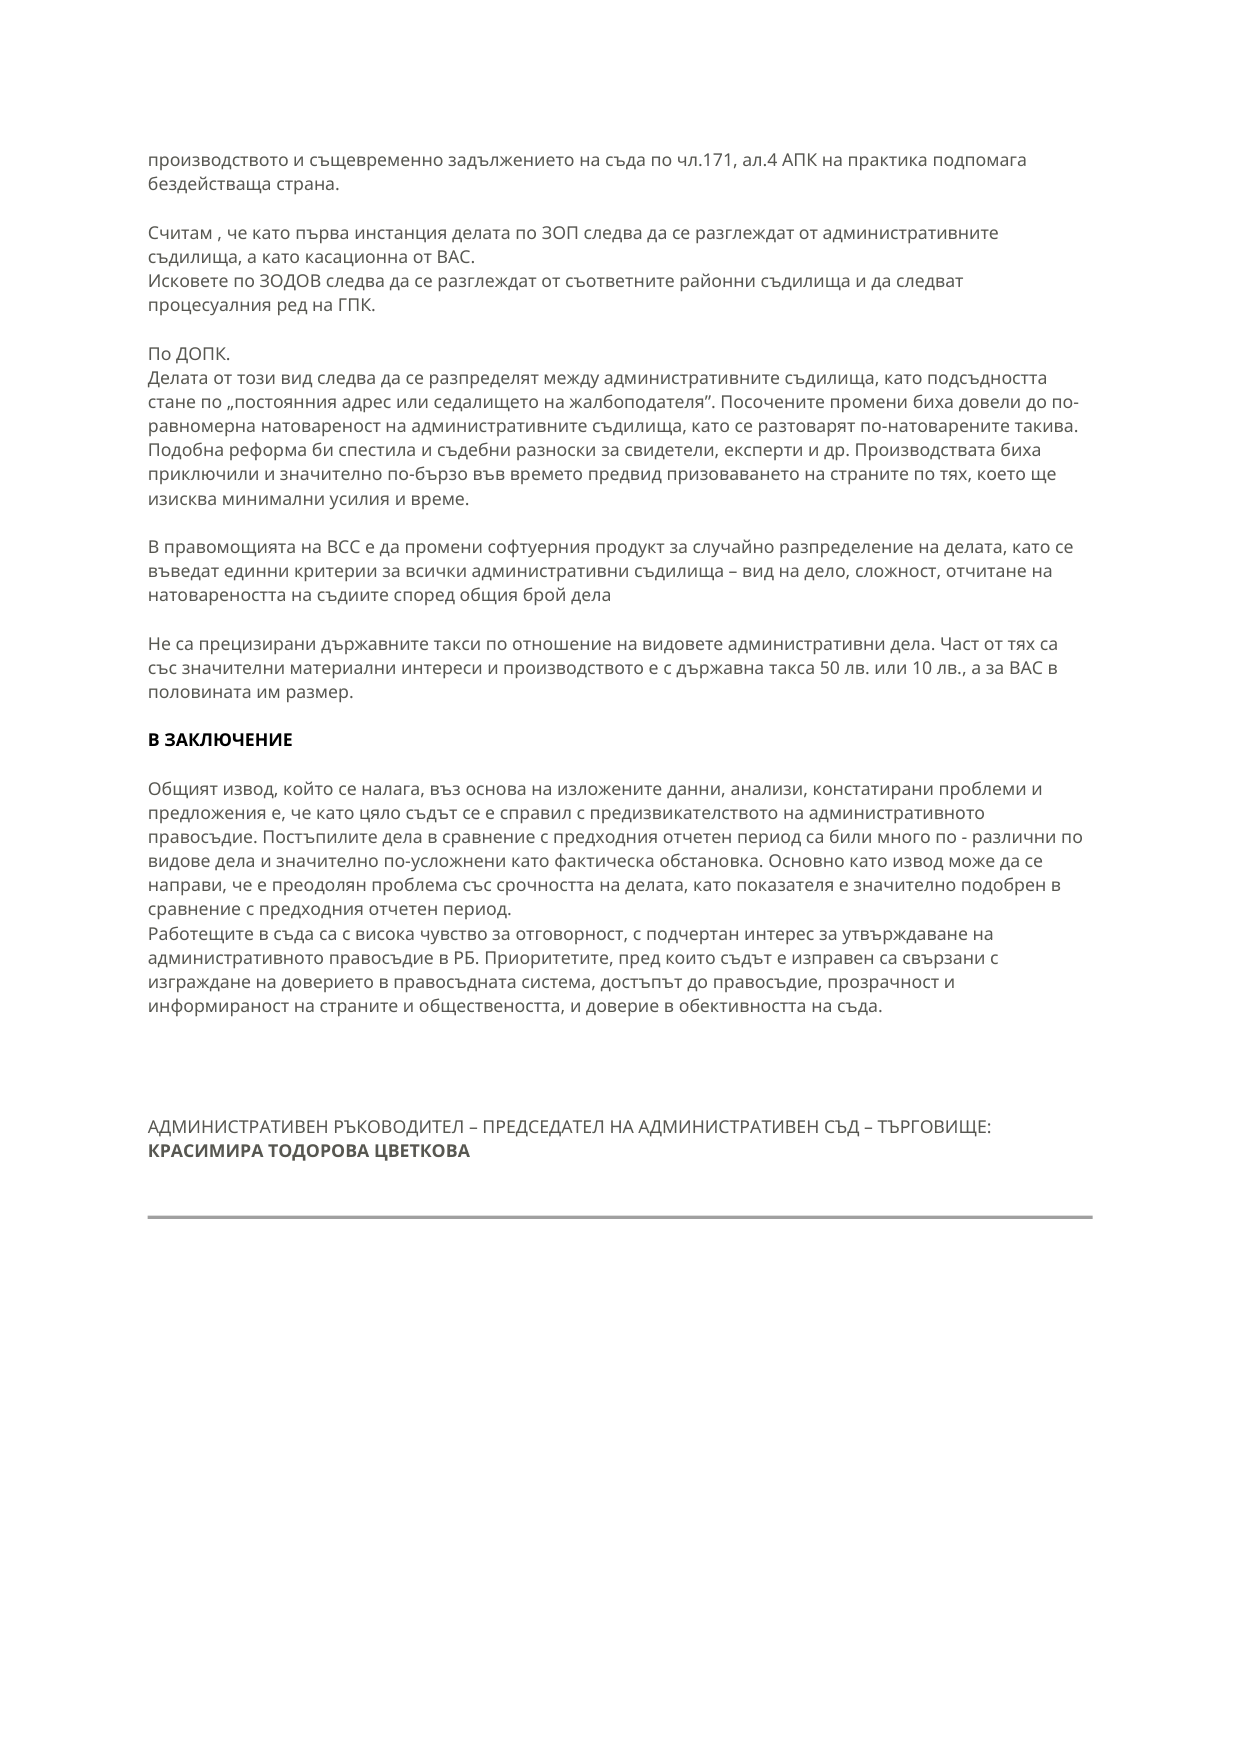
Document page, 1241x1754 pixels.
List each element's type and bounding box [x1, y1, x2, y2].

text [148, 148, 1093, 1191]
